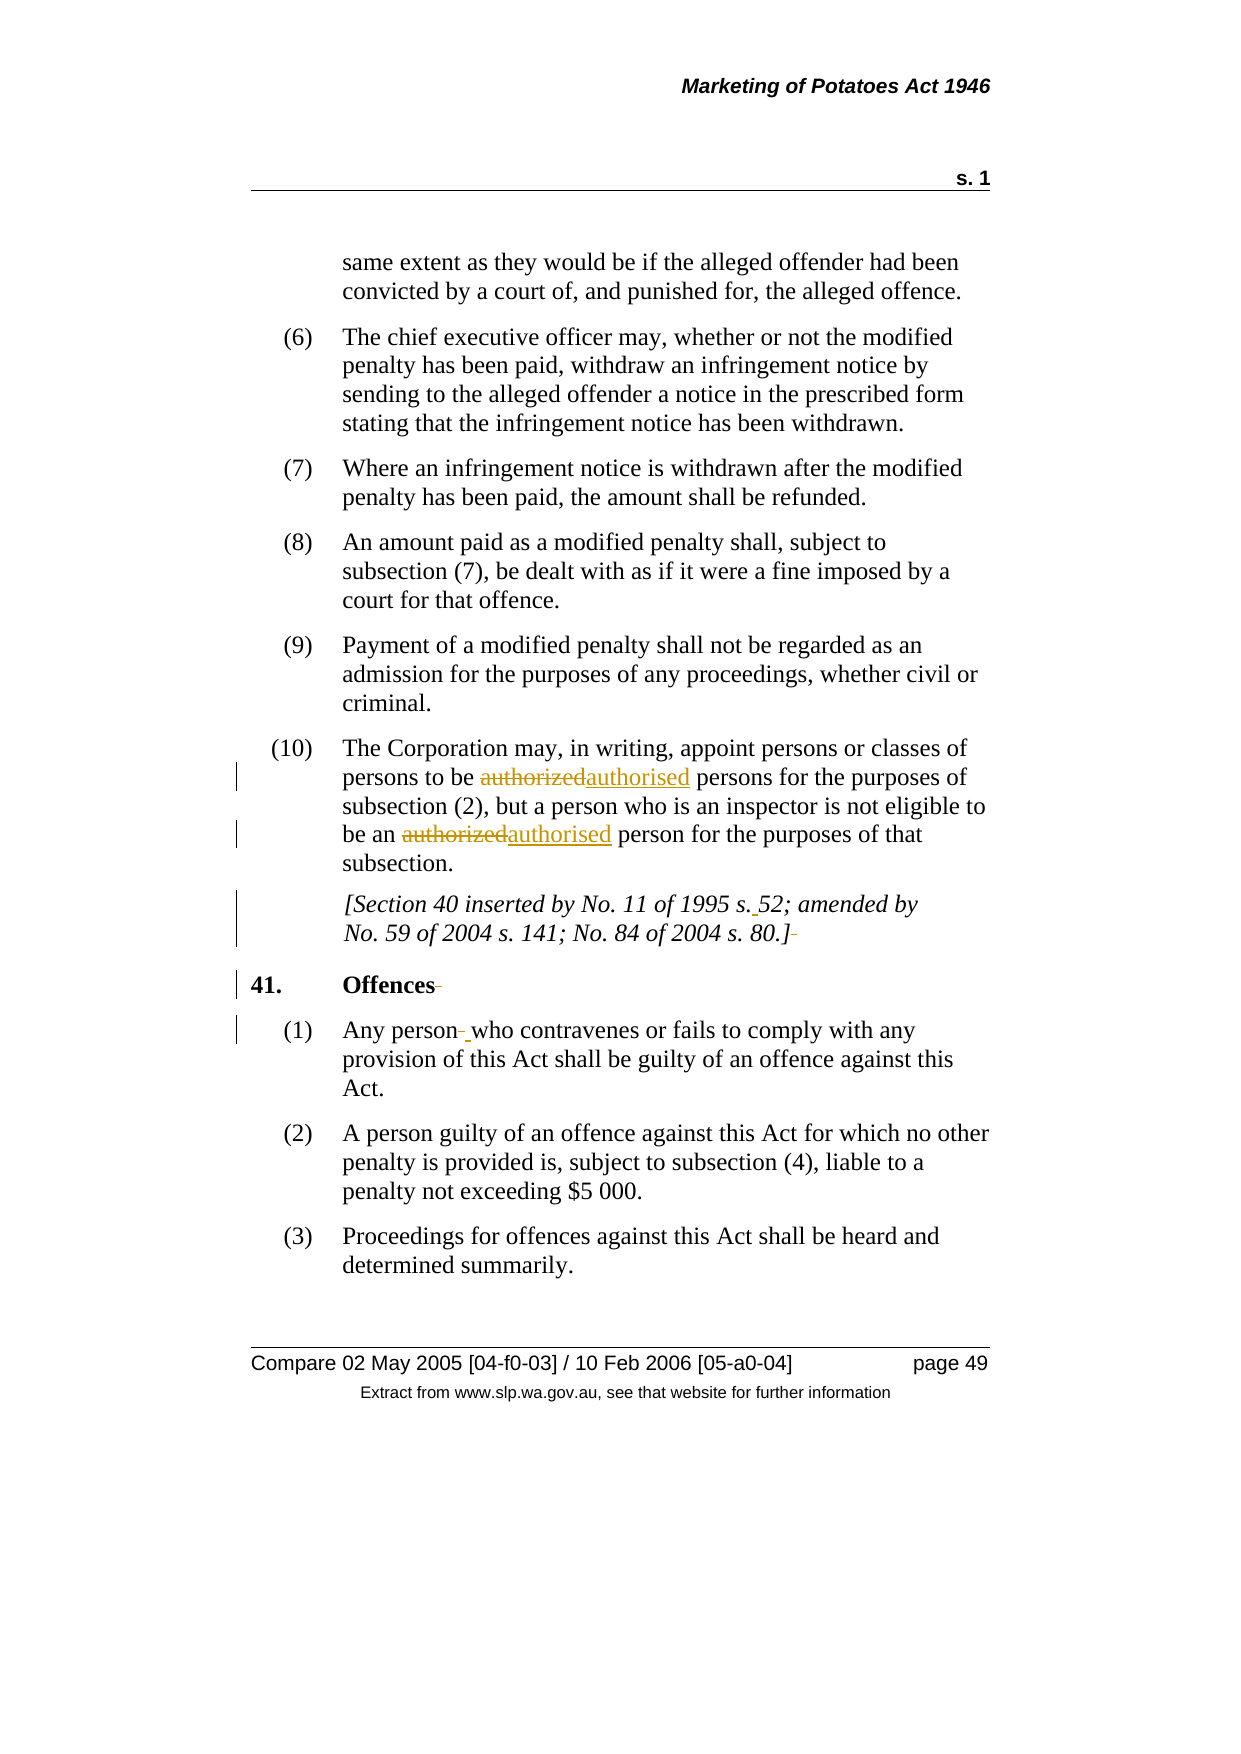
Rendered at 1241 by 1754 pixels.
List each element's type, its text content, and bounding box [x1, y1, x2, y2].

text (8) An amount paid as a modified penalty shall, subject to subsection (7), be dealt with as if it were a fine imposed by a court for that offence. [251, 527, 990, 614]
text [251, 247, 990, 305]
text (6) The chief executive officer may, whether or not the modified penalty has been paid, withdraw an infringement notice by sending to the alleged offender a notice in the prescribed form stating that the infringement notice has been withdrawn. [251, 322, 990, 437]
subtitle 41. Offences [251, 970, 990, 999]
text (3) Proceedings for offences against this Act shall be heard and determined summarily. [251, 1221, 990, 1279]
text (9) Payment of a modified penalty shall not be regarded as an admission for the purposes of any proceedings, whether civil or criminal. [251, 630, 990, 717]
text (10) The Corporation may, in writing, appoint persons or classes of persons to be persons for the purposes of subsection (2), but a person who is an inspector is not eligible to be an person for the purposes of that subsection. [251, 733, 990, 877]
text [Section 40 inserted by No. 11 of 1995 s.52; amended by No. 59 of 2004 s. 141; No. 84 of 2004 s. 80.] [251, 889, 990, 947]
text (2) A person guilty of an offence against this Act for which no other penalty is provided is, subject to subsection (4), liable to a penalty not exceeding $5 000. [251, 1118, 990, 1204]
text (7) Where an infringement notice is withdrawn after the modified penalty has been paid, the amount shall be refunded. [251, 453, 990, 511]
text (1) Any personwho contravenes or fails to comply with any provision of this Act shall be guilty of an offence against this Act. [251, 1015, 990, 1102]
